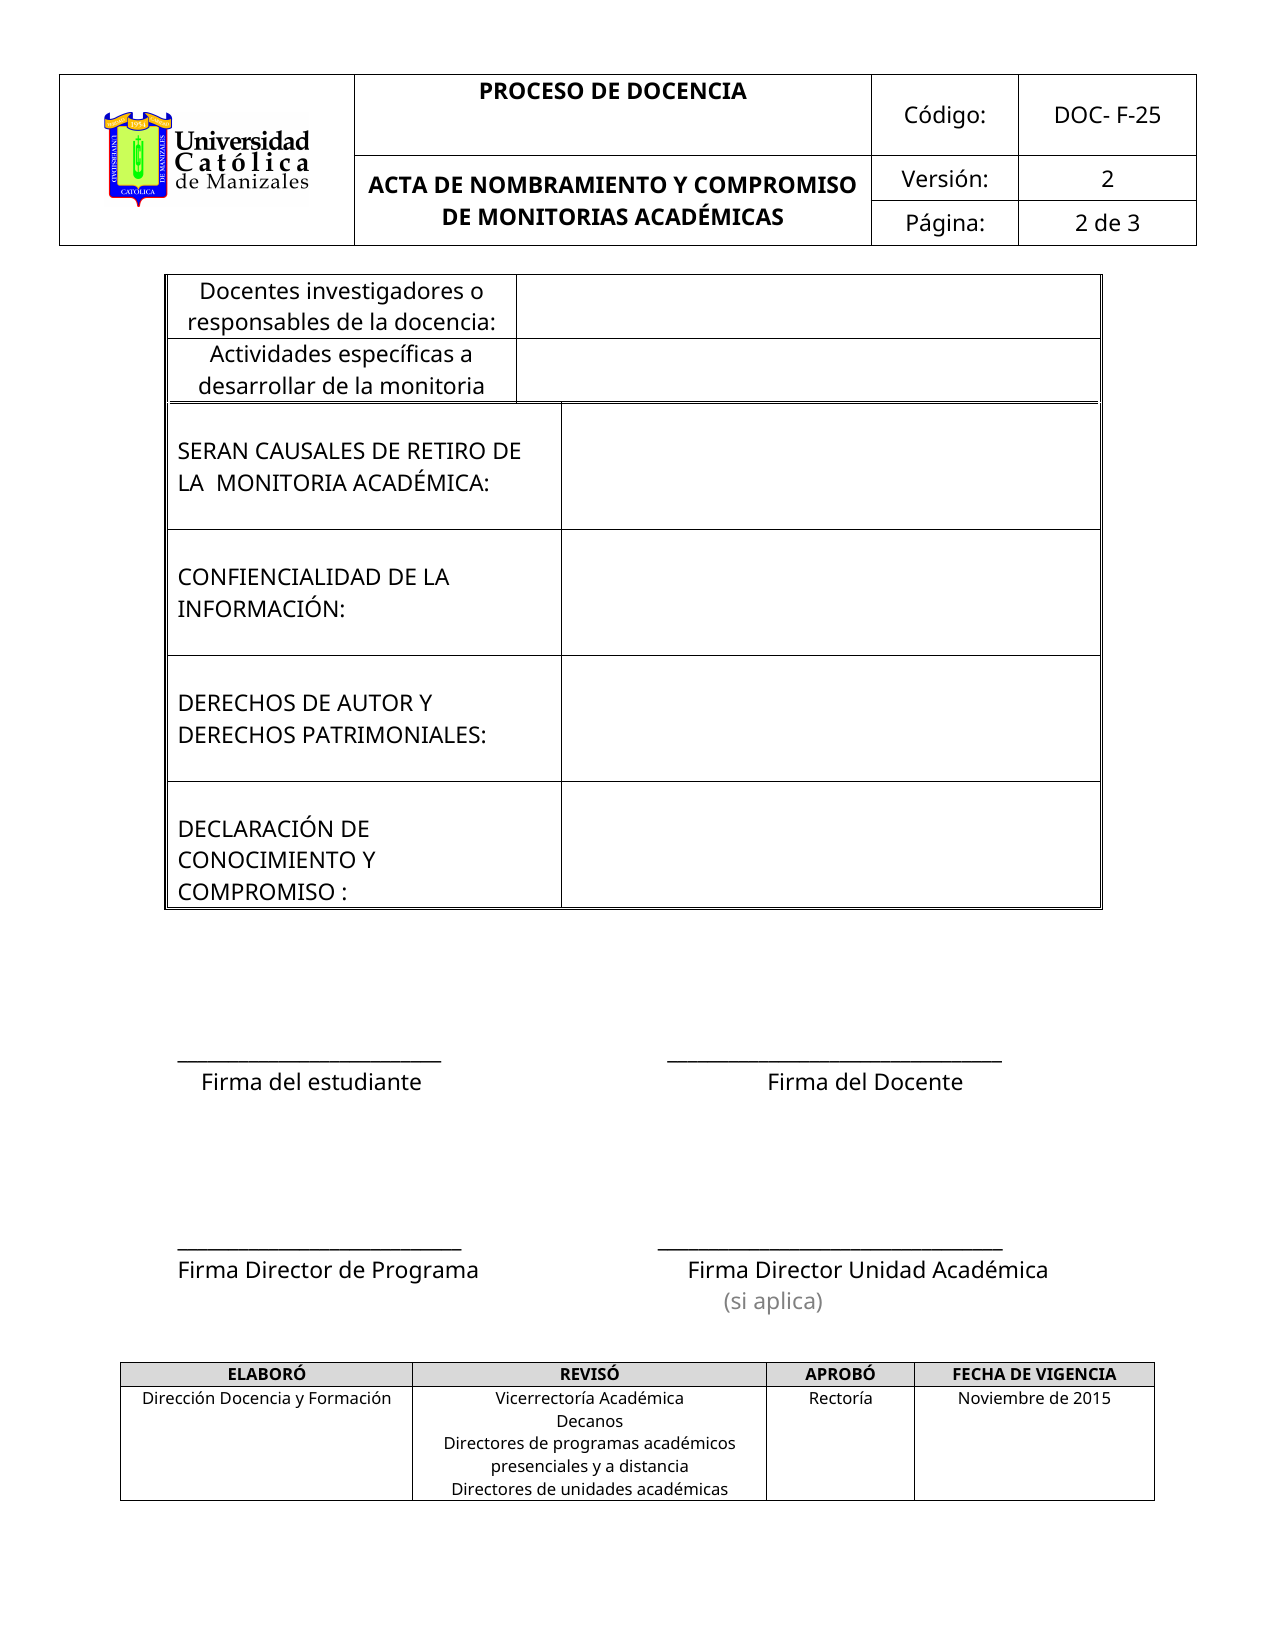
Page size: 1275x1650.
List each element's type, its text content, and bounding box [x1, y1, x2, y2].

table_cell Actividades específicas a desarrollar de la monitoria [168, 339, 516, 401]
table_cell [562, 401, 1101, 529]
table_cell [562, 656, 1100, 781]
table_cell [517, 275, 1100, 337]
text Firma Director de Programa Firma Director Unidad Académica (si aplica) [177, 1254, 1098, 1316]
table_header APROBÓ [767, 1363, 914, 1386]
table_header FECHA DE VIGENCIA [915, 1363, 1154, 1386]
table_cell [562, 530, 1100, 655]
picture [104, 112, 309, 207]
table_cell DERECHOS DE AUTOR Y DERECHOS PATRIMONIALES: [168, 656, 561, 781]
text __________________________ _________________________________ [177, 1035, 1098, 1066]
table_cell [562, 782, 1100, 907]
table_cell Docentes investigadores o responsables de la docencia: [168, 275, 516, 337]
table_cell Dirección Docencia y Formación [121, 1387, 412, 1500]
table_cell [517, 339, 1100, 401]
table_cell SERAN CAUSALES DE RETIRO DE LA MONITORIA ACADÉMICA: [166, 401, 561, 529]
table_header ELABORÓ [121, 1363, 412, 1386]
table_cell DECLARACIÓN DE CONOCIMIENTO Y COMPROMISO : [168, 782, 561, 907]
table_cell Noviembre de 2015 [915, 1387, 1154, 1500]
table_cell Rectoría [767, 1387, 914, 1500]
table_cell CONFIENCIALIDAD DE LA INFORMACIÓN: [168, 530, 561, 655]
text ____________________________ __________________________________ [177, 1223, 1098, 1254]
table_header REVISÓ [413, 1363, 766, 1386]
text Firma del estudiante Firma del Docente [177, 1066, 1098, 1098]
